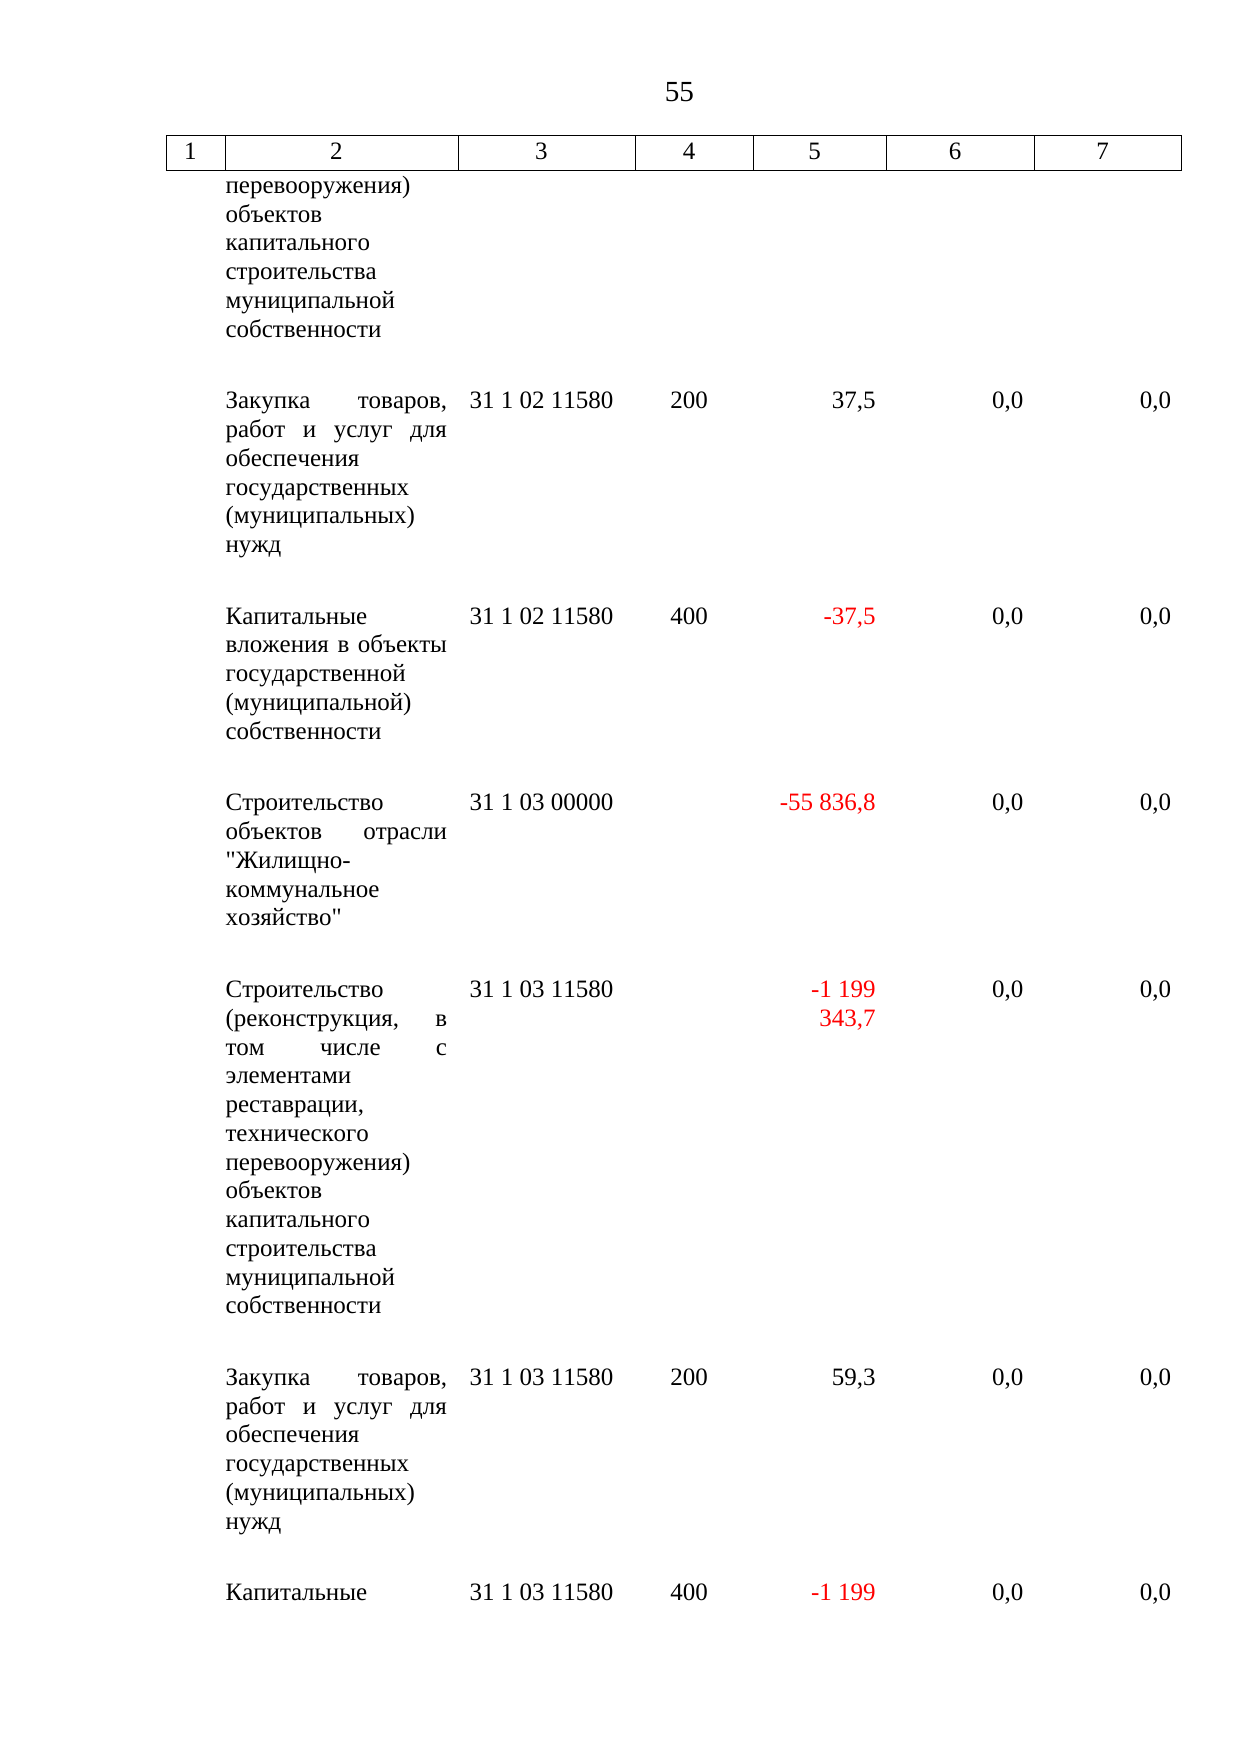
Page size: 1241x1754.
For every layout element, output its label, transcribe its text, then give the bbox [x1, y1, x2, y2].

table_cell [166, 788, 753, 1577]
table_header 5 [754, 136, 886, 170]
table_header 2 [226, 136, 458, 170]
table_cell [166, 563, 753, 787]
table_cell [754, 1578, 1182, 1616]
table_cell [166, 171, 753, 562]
table_header 7 [1035, 136, 1181, 170]
table_header 1 [167, 136, 225, 170]
table_header 6 [887, 136, 1034, 170]
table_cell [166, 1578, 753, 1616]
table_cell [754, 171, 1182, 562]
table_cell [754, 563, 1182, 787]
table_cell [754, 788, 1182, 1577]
table_header 4 [636, 136, 753, 170]
table_header 3 [459, 136, 635, 170]
